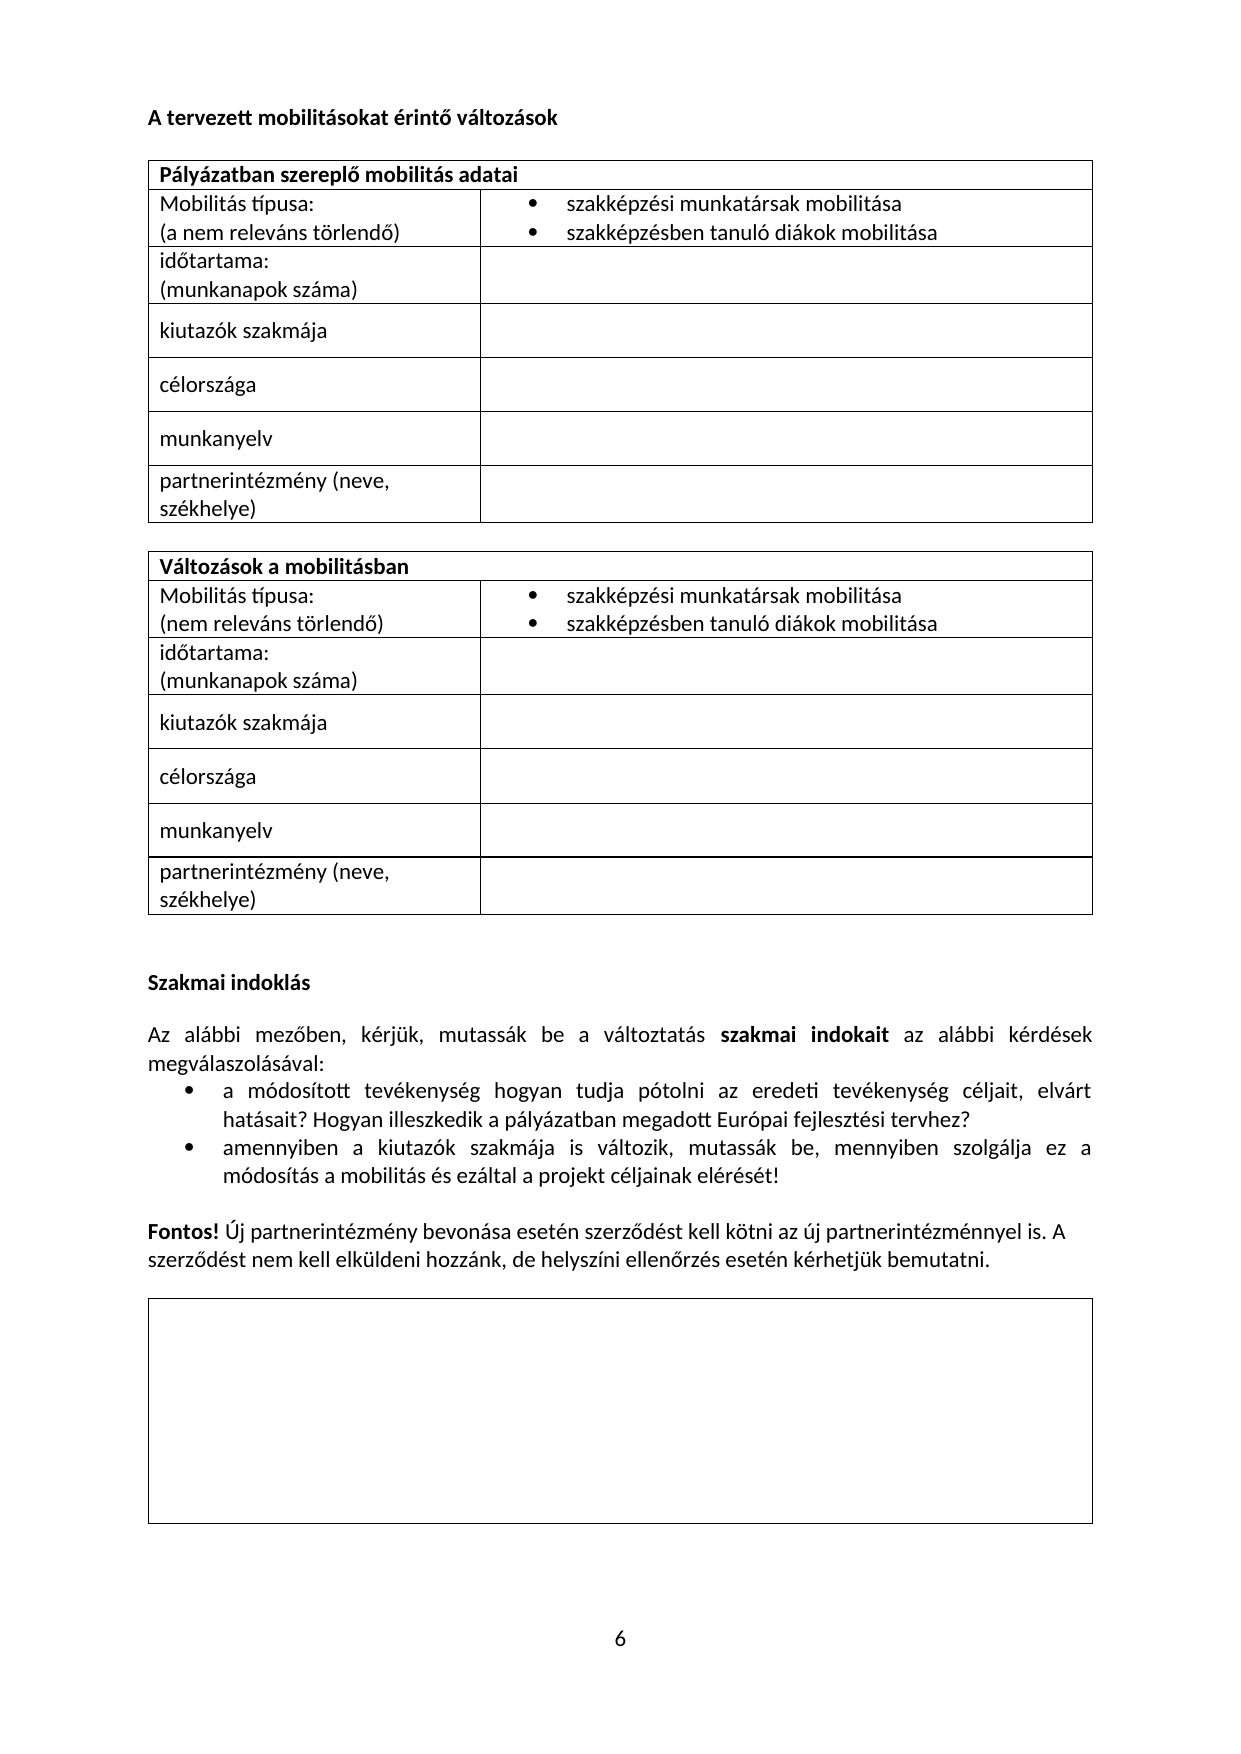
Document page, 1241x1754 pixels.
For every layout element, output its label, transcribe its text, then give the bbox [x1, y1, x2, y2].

table_cell [481, 638, 1092, 694]
text Szakmai indoklás [148, 968, 1093, 996]
table_cell munkanyelv [149, 804, 480, 856]
table_cell munkanyelv [149, 412, 480, 465]
table_cell időtartama: (munkanapok száma) [149, 638, 480, 694]
table_cell célországa [149, 749, 480, 802]
list amennyiben a kiutazók szakmája is változik, mutassák be, mennyiben szolgálja ez a módosítás a mobilitás és ezáltal a projekt céljainak elérését! [185, 1133, 1093, 1189]
table_cell [481, 695, 1092, 748]
table_cell célországa [149, 358, 480, 411]
table_cell [481, 304, 1092, 357]
table_cell Mobilitás típusa: (a nem releváns törlendő) [149, 190, 480, 246]
table_cell szakképzési munkatársak mobilitása szakképzésben tanuló diákok mobilitása [481, 190, 1092, 246]
table_cell [481, 804, 1092, 856]
table_header [149, 1299, 1092, 1523]
table_cell kiutazók szakmája [149, 695, 480, 748]
table_cell partnerintézmény (neve, székhelye) [149, 466, 480, 522]
table_cell [481, 247, 1092, 303]
table_header Változások a mobilitásban [149, 552, 1092, 580]
list a módosított tevékenység hogyan tudja pótolni az eredeti tevékenység céljait, elvárt hatásait? Hogyan illeszkedik a pályázatban megadott Európai fejlesztési tervhez? [185, 1077, 1093, 1133]
table_cell partnerintézmény (neve, székhelye) [149, 858, 480, 913]
text A tervezett mobilitásokat érintő változások [148, 103, 1093, 131]
table_cell időtartama: (munkanapok száma) [149, 247, 480, 303]
table_cell [481, 466, 1092, 522]
text Fontos! Új partnerintézmény bevonása esetén szerződést kell kötni az új partnerintézménnyel is. A szerződést nem kell elküldeni hozzánk, de helyszíni ellenőrzés esetén kérhetjük bemutatni. [148, 1217, 1093, 1273]
table_cell kiutazók szakmája [149, 304, 480, 357]
table_cell [481, 358, 1092, 411]
text Az alábbi mezőben, kérjük, mutassák be a változtatás szakmai indokait az alábbi kérdések megválaszolásával: [148, 1021, 1093, 1077]
table_cell [481, 412, 1092, 465]
table_cell [481, 858, 1092, 913]
table_header Pályázatban szereplő mobilitás adatai [149, 161, 1092, 188]
table_cell Mobilitás típusa: (nem releváns törlendő) [149, 581, 480, 637]
table_cell szakképzési munkatársak mobilitása szakképzésben tanuló diákok mobilitása [481, 581, 1092, 637]
table_cell [481, 749, 1092, 802]
